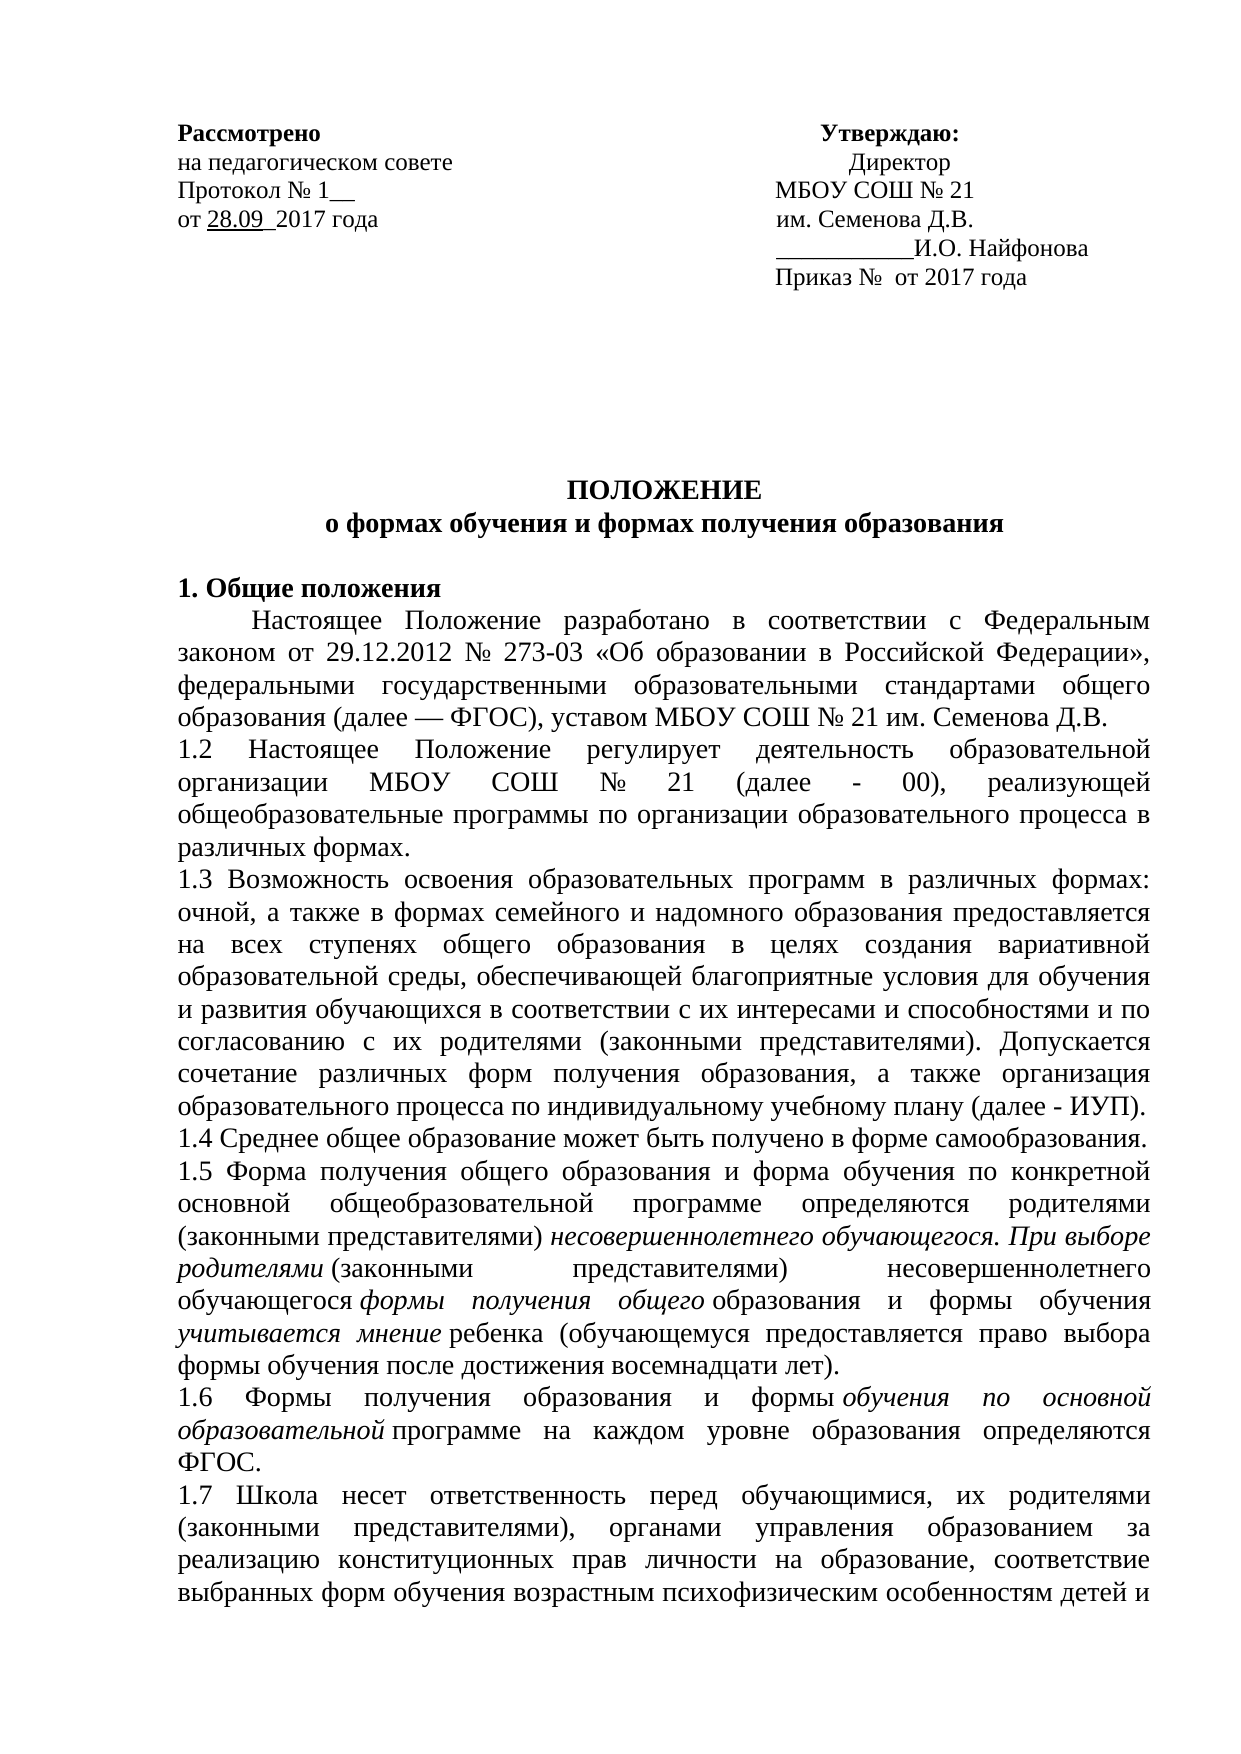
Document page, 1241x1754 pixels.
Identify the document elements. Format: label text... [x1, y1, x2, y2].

text Протокол № 1__ [177, 176, 627, 204]
text Рассмотрено [177, 118, 627, 147]
text Директор МБОУ СОШ № 21 [775, 147, 1152, 204]
text о формах обучения и формах получения образования [177, 506, 1152, 538]
text 1.5 Форма получения общего образования и форма обучения по конкретной основной общеобразовательной программе определяются родителями (законными представителями) несовершеннолетнего обучающегося. При выборе родителями (законными представителями) несовершеннолетнего обучающегося формы получения общего образования и формы обучения учитывается мнение ребенка (обучающемуся предоставляется право выбора формы обучения после достижения восемнадцати лет). [177, 1154, 1152, 1381]
text Утверждаю: [701, 118, 1152, 147]
text Приказ № от 2017 года [701, 262, 1152, 291]
text 1.4 Среднее общее образование может быть получено в форме самообразования. [177, 1121, 1152, 1154]
text им. Семенова Д.В. [701, 204, 1152, 233]
text 1.2 Настоящее Положение регулирует деятельность образовательной организации МБОУ СОШ № 21 (далее - 00), реализующей общеобразовательные программы по организации образовательного процесса в различных формах. [177, 733, 1152, 862]
text ПОЛОЖЕНИЕ [177, 473, 1152, 506]
text 1. Общие положения [177, 571, 1152, 603]
text 1.3 Возможность освоения образовательных программ в различных формах: очной, а также в формах семейного и надомного образования предоставляется на всех ступенях общего образования в целях создания вариативной образовательной среды, обеспечивающей благоприятные условия для обучения и развития обучающихся в соответствии с их интересами и способностями и по согласованию с их родителями (законными представителями). Допускается сочетание различных форм получения образования, а также организация образовательного процесса по индивидуальному учебному плану (далее - ИУП). [177, 862, 1152, 1121]
text на педагогическом совете [177, 147, 627, 176]
text 1.6 Формы получения образования и формы обучения по основной образовательной программе на каждом уровне образования определяются ФГОС. [177, 1381, 1152, 1478]
text Настоящее Положение разработано в соответствии с Федеральным законом от 29.12.2012 № 273-03 «Об образовании в Российской Федерации», федеральными государственными образовательными стандартами общего образования (далее — ФГОС), уставом МБОУ СОШ № 21 им. Семенова Д.В. [177, 603, 1152, 733]
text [177, 1478, 1152, 1607]
text от 28.09_2017 года [177, 204, 627, 233]
text ___________И.О. Найфонова [701, 233, 1152, 262]
